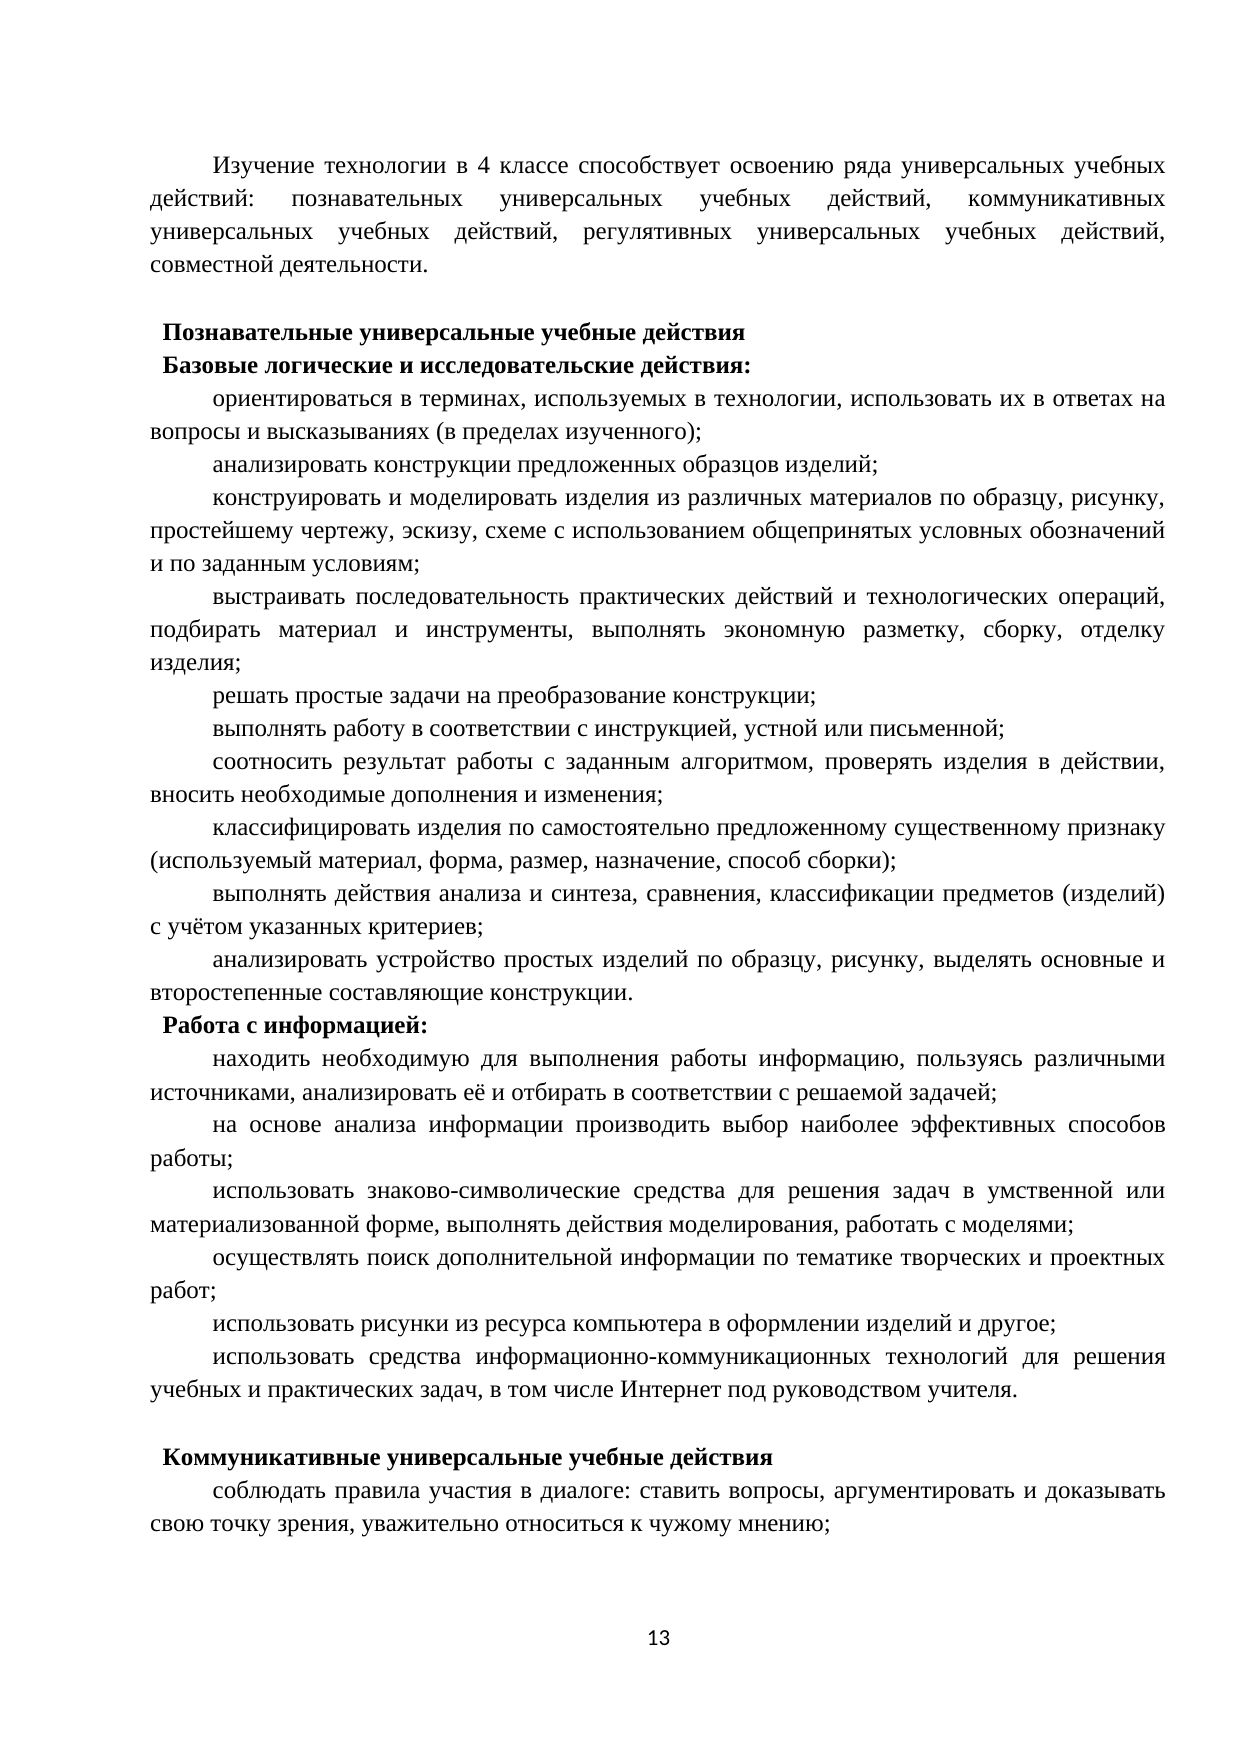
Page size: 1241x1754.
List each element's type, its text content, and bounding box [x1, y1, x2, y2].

text использовать знаково-символические средства для решения задач в умственной или материализованной форме, выполнять действия моделирования, работать с моделями; [150, 1176, 1166, 1237]
text Познавательные универсальные учебные действия [162, 317, 1166, 346]
text соблюдать правила участия в диалоге: ставить вопросы, аргументировать и доказывать свою точку зрения, уважительно относиться к чужому мнению; [150, 1475, 1166, 1537]
text Базовые логические и исследовательские действия: [162, 350, 1166, 379]
text Работа с информацией: [162, 1011, 1166, 1039]
text ориентироваться в терминах, используемых в технологии, использовать их в ответах на вопросы и высказываниях (в пределах изученного); [150, 383, 1166, 445]
text анализировать конструкции предложенных образцов изделий; [150, 449, 1166, 478]
text решать простые задачи на преобразование конструкции; [150, 680, 1166, 709]
text выстраивать последовательность практических действий и технологических операций, подбирать материал и инструменты, выполнять экономную разметку, сборку, отделку изделия; [150, 581, 1166, 676]
text использовать средства информационно-коммуникационных технологий для решения учебных и практических задач, в том числе Интернет под руководством учителя. [150, 1341, 1166, 1402]
text соотносить результат работы с заданным алгоритмом, проверять изделия в действии, вносить необходимые дополнения и изменения; [150, 746, 1166, 808]
text Коммуникативные универсальные учебные действия [162, 1442, 1166, 1471]
text классифицировать изделия по самостоятельно предложенному существенному признаку (используемый материал, форма, размер, назначение, способ сборки); [150, 812, 1166, 874]
text использовать рисунки из ресурса компьютера в оформлении изделий и другое; [150, 1308, 1166, 1336]
text на основе анализа информации производить выбор наиболее эффективных способов работы; [150, 1109, 1166, 1171]
text находить необходимую для выполнения работы информацию, пользуясь различными источниками, анализировать её и отбирать в соответствии с решаемой задачей; [150, 1043, 1166, 1105]
text Изучение технологии в 4 классе способствует освоению ряда универсальных учебных действий: познавательных универсальных учебных действий, коммуникативных универсальных учебных действий, регулятивных универсальных учебных действий, совместной деятельности. [150, 150, 1166, 278]
text выполнять действия анализа и синтеза, сравнения, классификации предметов (изделий) с учётом указанных критериев; [150, 878, 1166, 940]
text анализировать устройство простых изделий по образцу, рисунку, выделять основные и второстепенные составляющие конструкции. [150, 944, 1166, 1006]
text конструировать и моделировать изделия из различных материалов по образцу, рисунку, простейшему чертежу, эскизу, схеме с использованием общепринятых условных обозначений и по заданным условиям; [150, 482, 1166, 577]
text осуществлять поиск дополнительной информации по тематике творческих и проектных работ; [150, 1242, 1166, 1303]
text выполнять работу в соответствии с инструкцией, устной или письменной; [150, 713, 1166, 742]
